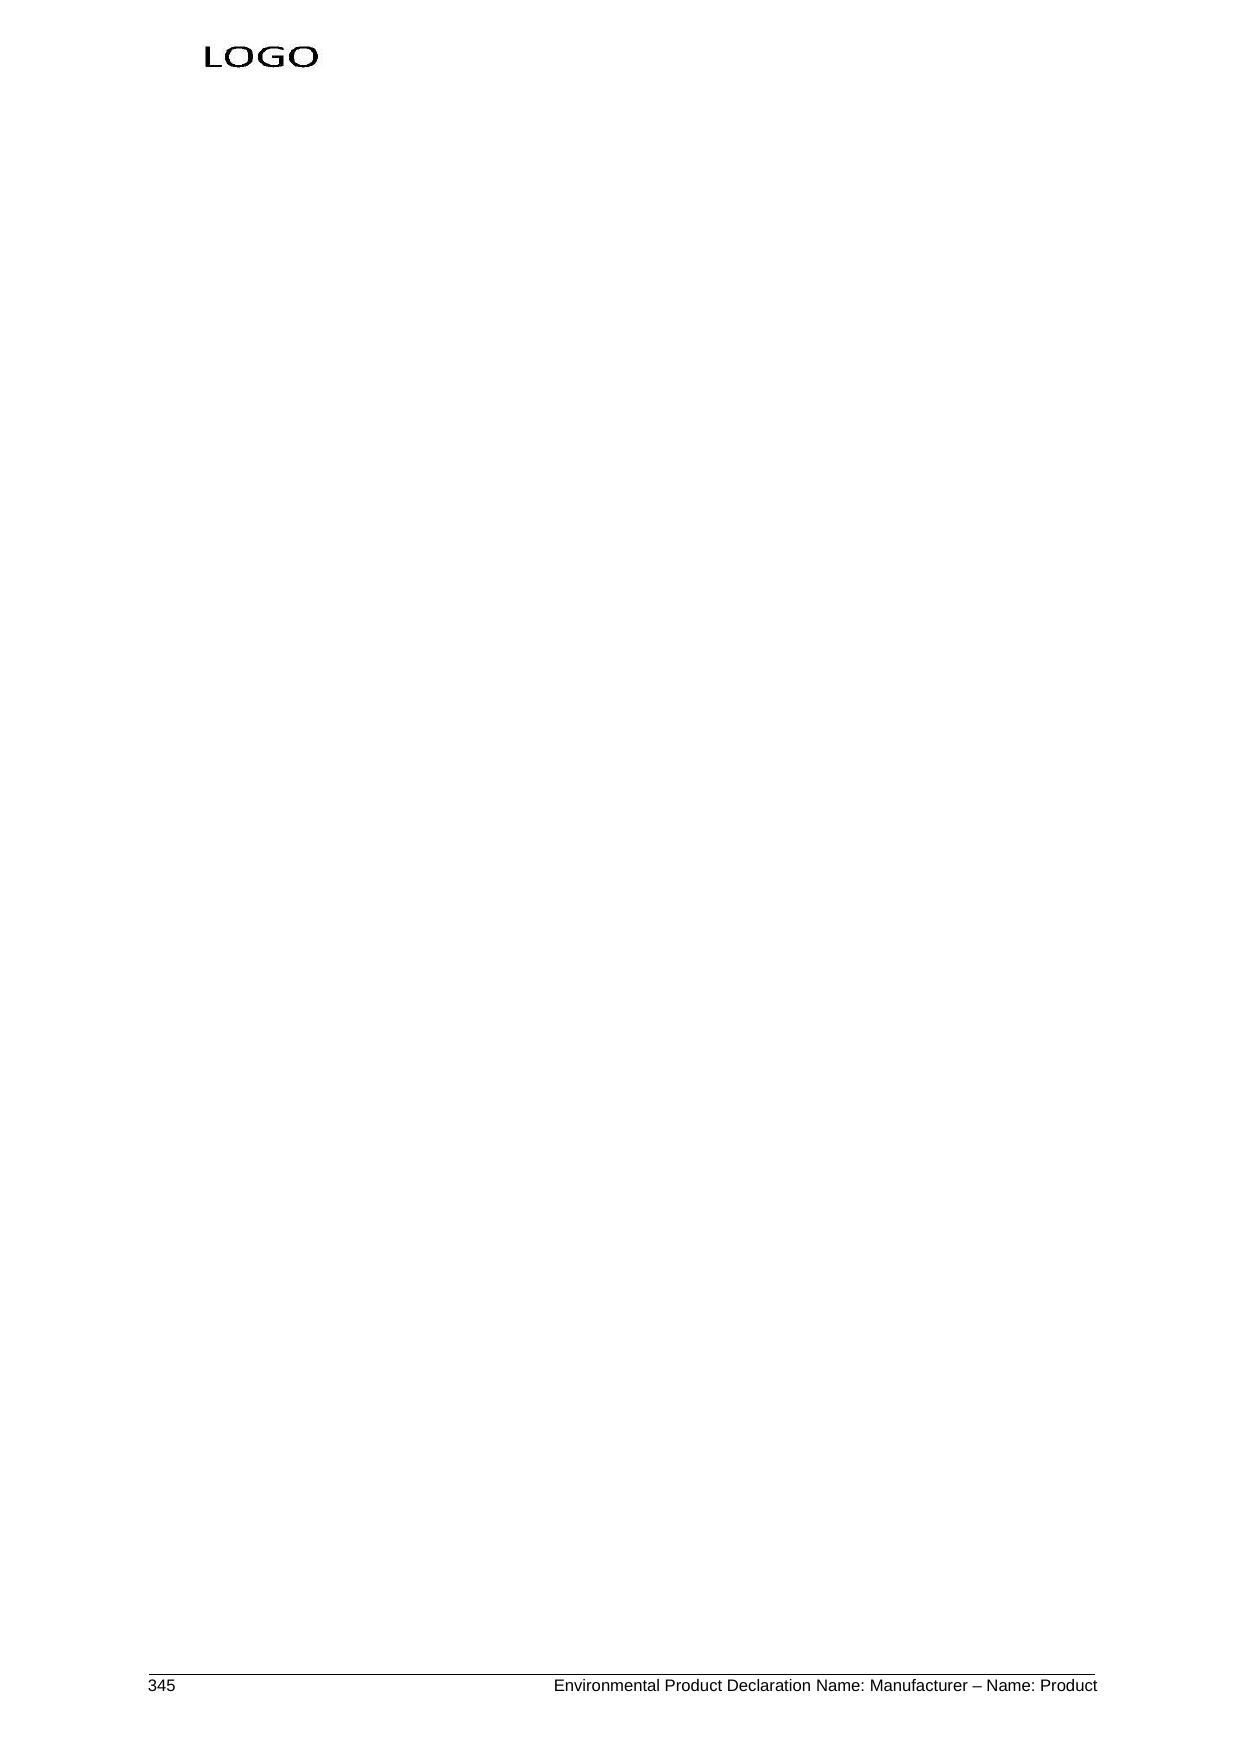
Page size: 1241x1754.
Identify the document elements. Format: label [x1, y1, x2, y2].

picture [148, 13, 623, 102]
